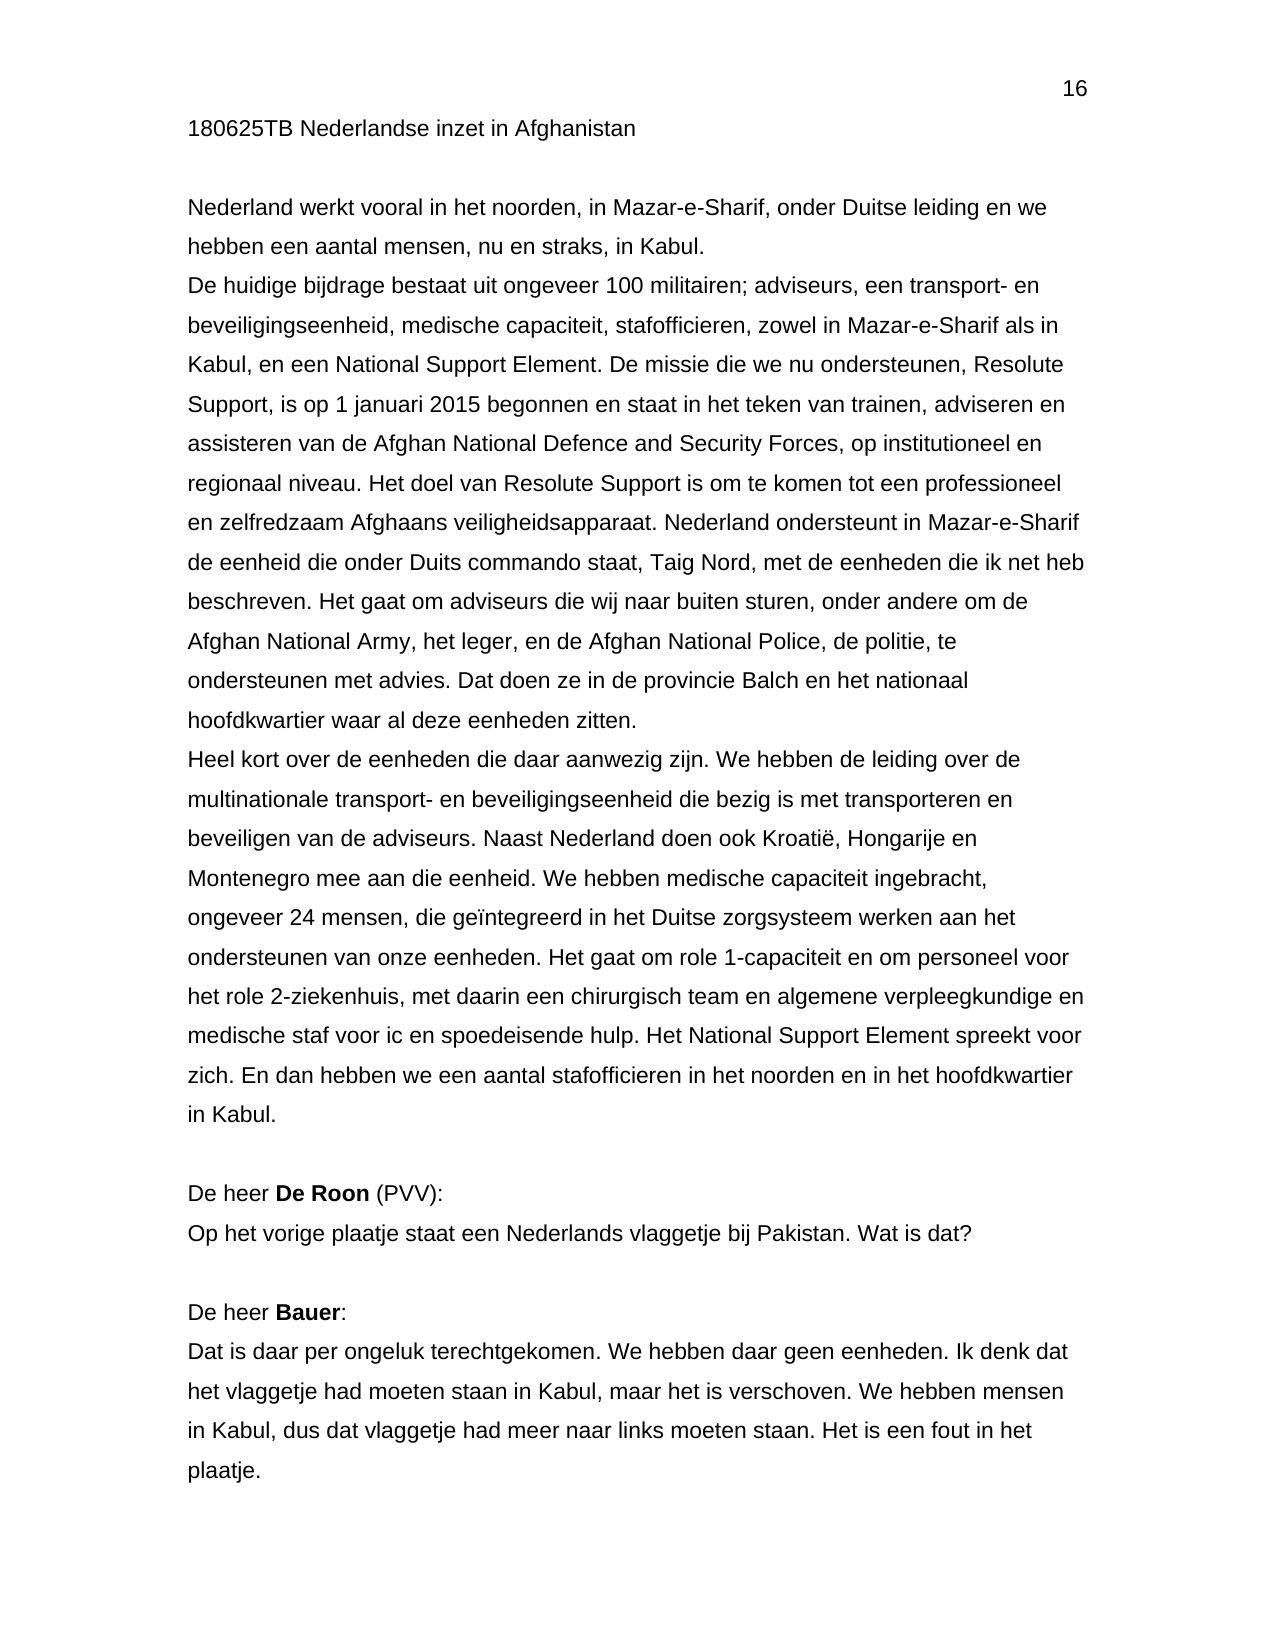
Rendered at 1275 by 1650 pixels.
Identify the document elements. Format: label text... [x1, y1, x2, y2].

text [187, 193, 1087, 259]
text De huidige bijdrage bestaat uit ongeveer 100 militairen; adviseurs, een transport- en beveiligingseenheid, medische capaciteit, stafofficieren, zowel in Mazar-e-Sharif als in Kabul, en een National Support Element. De missie die we nu ondersteunen, Resolute Support, is op 1 januari 2015 begonnen en staat in het teken van trainen, adviseren en assisteren van de Afghan National Defence and Security Forces, op institutioneel en regionaal niveau. Het doel van Resolute Support is om te komen tot een professioneel en zelfredzaam Afghaans veiligheidsapparaat. Nederland ondersteunt in Mazar-e-Sharif de eenheid die onder Duits commando staat, Taig Nord, met de eenheden die ik net heb beschreven. Het gaat om adviseurs die wij naar buiten sturen, onder andere om de Afghan National Army, het leger, en de Afghan National Police, de politie, te ondersteunen met advies. Dat doen ze in de provincie Balch en het nationaal hoofdkwartier waar al deze eenheden zitten. [187, 272, 1087, 733]
text Op het vorige plaatje staat een Nederlands vlaggetje bij Pakistan. Wat is dat? [187, 1220, 1087, 1246]
text De heer Bauer: [187, 1299, 1087, 1325]
text Dat is daar per ongeluk terechtgekomen. We hebben daar geen eenheden. Ik denk dat het vlaggetje had moeten staan in Kabul, maar het is verschoven. We hebben mensen in Kabul, dus dat vlaggetje had meer naar links moeten staan. Het is een fout in het plaatje. [187, 1338, 1087, 1483]
text De heer De Roon (PVV): [187, 1180, 1087, 1207]
text Heel kort over de eenheden die daar aanwezig zijn. We hebben de leiding over de multinationale transport- en beveiligingseenheid die bezig is met transporteren en beveiligen van de adviseurs. Naast Nederland doen ook Kroatië, Hongarije en Montenegro mee aan die eenheid. We hebben medische capaciteit ingebracht, ongeveer 24 mensen, die geïntegreerd in het Duitse zorgsysteem werken aan het ondersteunen van onze eenheden. Het gaat om role 1-capaciteit en om personeel voor het role 2-ziekenhuis, met daarin een chirurgisch team en algemene verpleegkundige en medische staf voor ic en spoedeisende hulp. Het National Support Element spreekt voor zich. En dan hebben we een aantal stafofficieren in het noorden en in het hoofdkwartier in Kabul. [187, 746, 1087, 1128]
